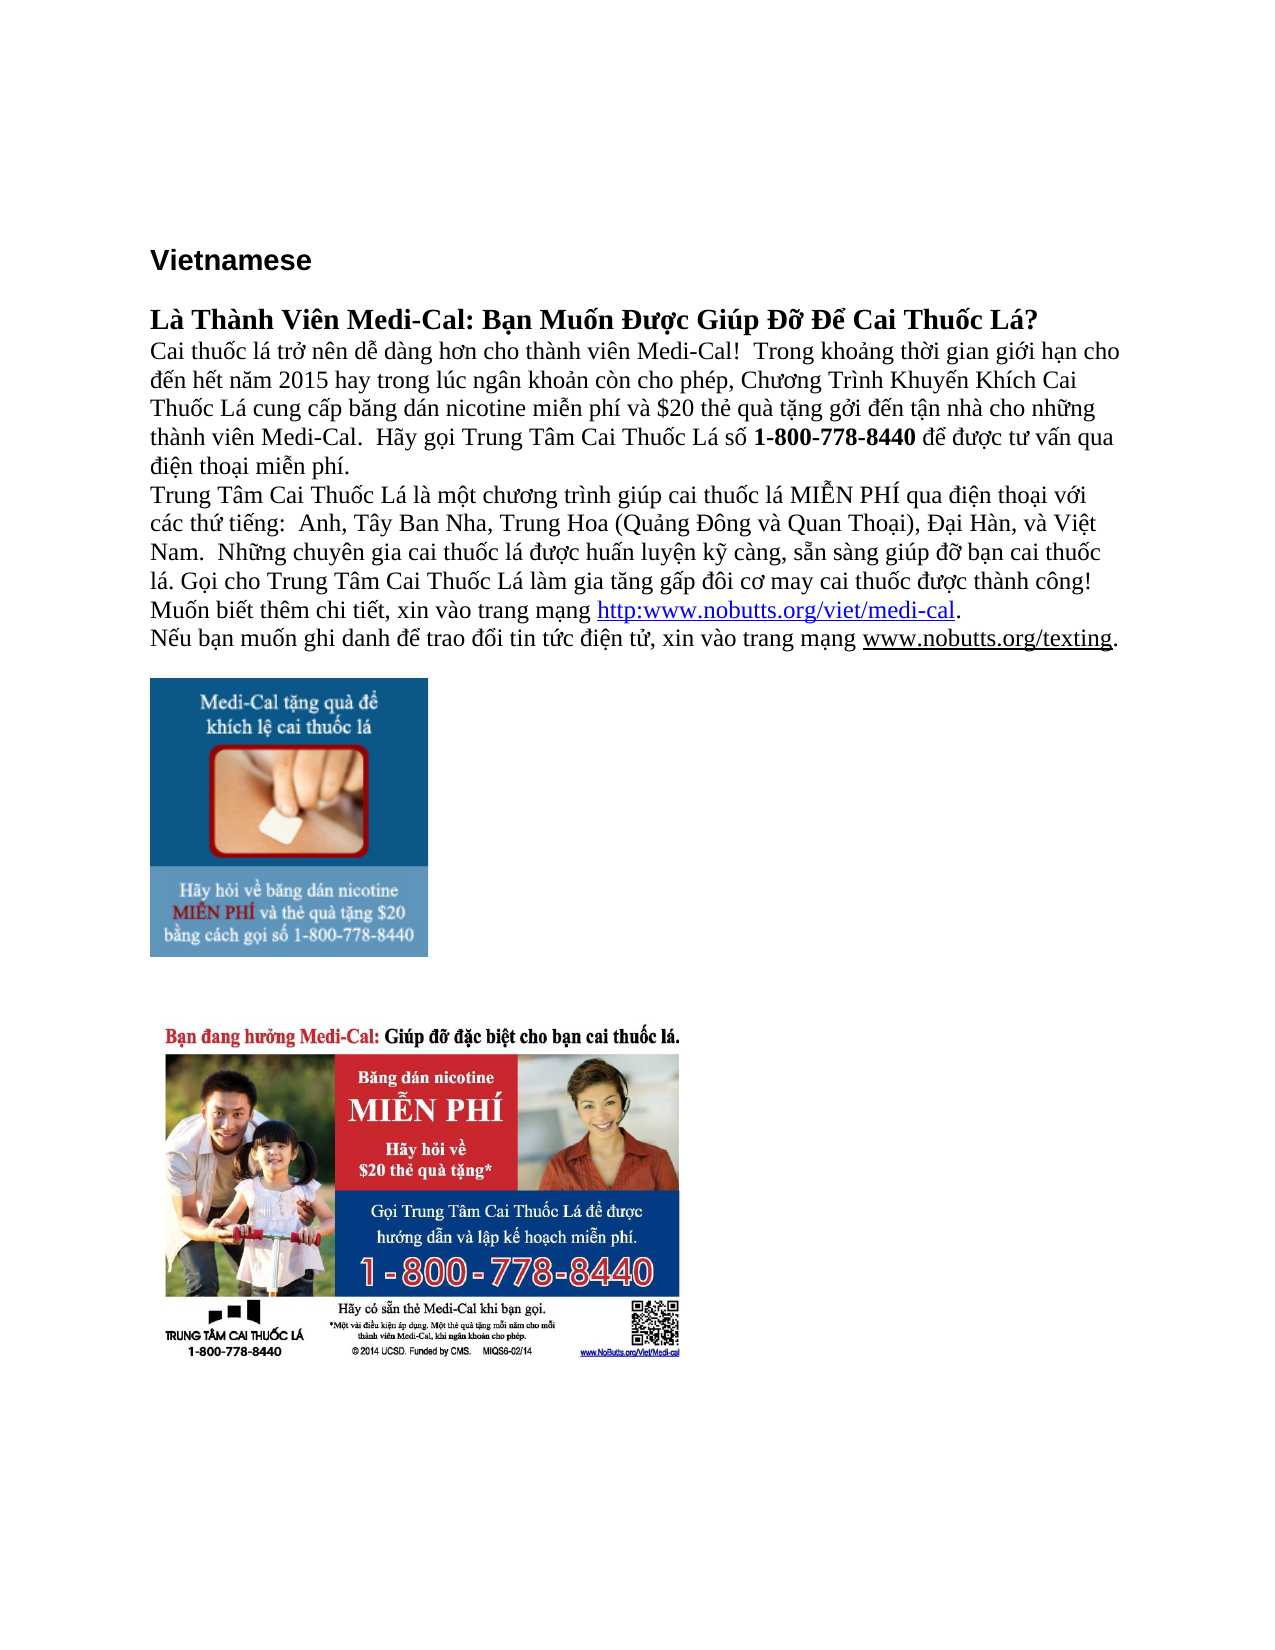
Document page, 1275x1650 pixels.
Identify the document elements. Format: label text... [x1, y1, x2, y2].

text Vietnamese [150, 242, 1125, 276]
text Trung Tâm Cai Thuốc Lá là một chương trình giúp cai thuốc lá MIỄN PHÍ qua điện thoại với các thứ tiếng: Anh, Tây Ban Nha, Trung Hoa (Quảng Đông và Quan Thoại), Đại Hàn, và Việt Nam. Những chuyên gia cai thuốc lá được huấn luyện kỹ càng, sẵn sàng giúp đỡ bạn cai thuốc lá. Gọi cho Trung Tâm Cai Thuốc Lá làm gia tăng gấp đôi cơ may cai thuốc được thành công! Muốn biết thêm chi tiết, xin vào trang mạng http:www.nobutts.org/viet/medi-cal. Nếu bạn muốn ghi danh để trao đổi tin tức điện tử, xin vào trang mạng www.nobutts.org/texting. [150, 480, 1125, 652]
text Là Thành Viên Medi-Cal: Bạn Muốn Được Giúp Đỡ Để Cai Thuốc Lá? [150, 302, 1125, 336]
picture [150, 1009, 694, 1372]
picture [150, 678, 429, 957]
text Cai thuốc lá trở nên dễ dàng hơn cho thành viên Medi-Cal! Trong khoảng thời gian giới hạn cho đến hết năm 2015 hay trong lúc ngân khoản còn cho phép, Chương Trình Khuyến Khích Cai Thuốc Lá cung cấp băng dán nicotine miễn phí và $20 thẻ quà tặng gởi đến tận nhà cho những thành viên Medi-Cal. Hãy gọi Trung Tâm Cai Thuốc Lá số 1-800-778-8440 để được tư vấn qua điện thoại miễn phí. [150, 336, 1125, 480]
